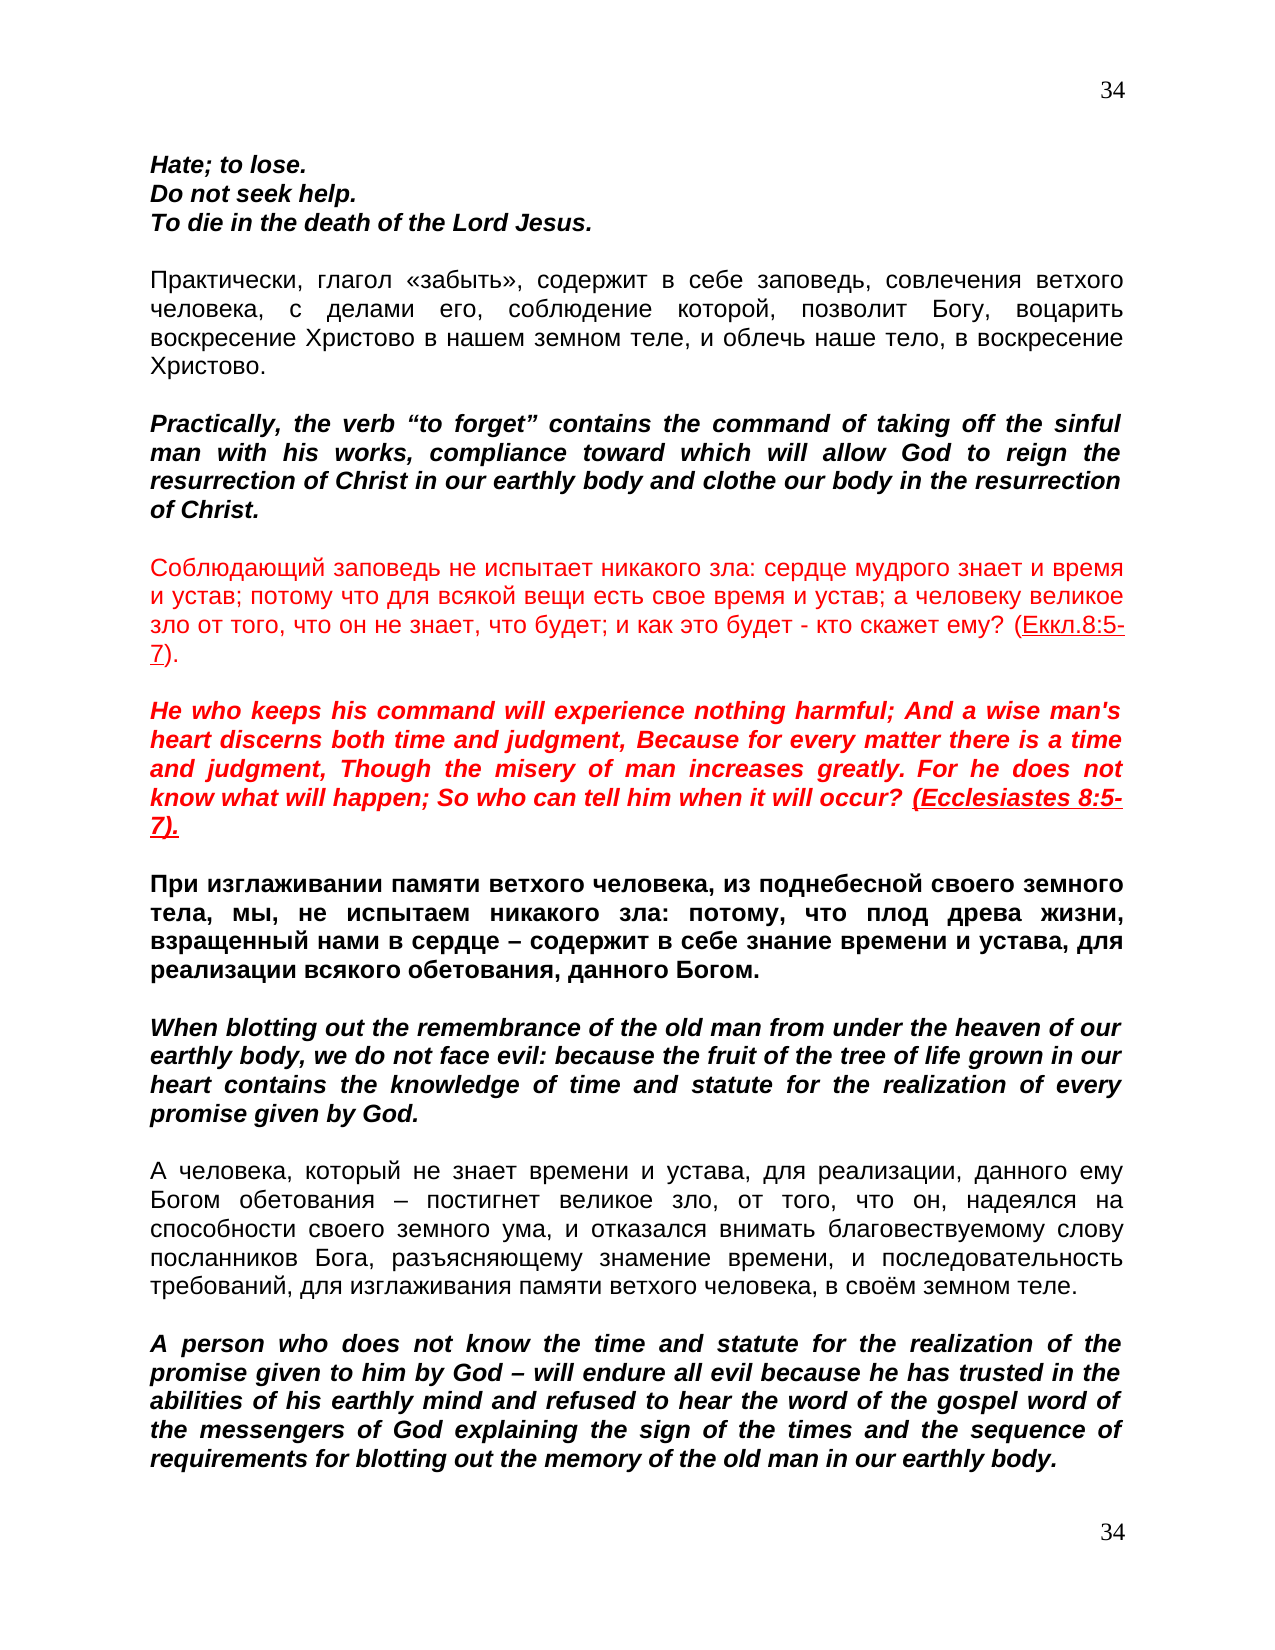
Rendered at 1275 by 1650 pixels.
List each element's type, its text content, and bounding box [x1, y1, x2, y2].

text He who keeps his command will experience nothing harmful; And a wise man's heart discerns both time and judgment, Because for every matter there is a time and judgment, Though the misery of man increases greatly. For he does not know what will happen; So who can tell him when it will occur? (Ecclesiastes 8:5-7). [150, 696, 1125, 840]
text Practically, the verb “to forget” contains the command of taking off the sinful man with his works, compliance toward which will allow God to reign the resurrection of Christ in our earthly body and clothe our body in the resurrection of Christ. [150, 409, 1125, 524]
text Hate; to lose. [150, 150, 1125, 179]
text Соблюдающий заповедь не испытает никакого зла: сердце мудрого знает и время и устав; потому что для всякой вещи есть свое время и устав; а человеку великое зло от того, что он не знает, что будет; и как это будет - кто скажет ему? (Еккл.8:5-7). [150, 552, 1125, 667]
text Практически, глагол «забыть», содержит в себе заповедь, совлечения ветхого человека, с делами его, соблюдение которой, позволит Богу, воцарить воскресение Христово в нашем земном теле, и облечь наше тело, в воскресение Христово. [150, 265, 1125, 380]
text To die in the death of the Lord Jesus. [150, 207, 1125, 236]
text When blotting out the remembrance of the old man from under the heaven of our earthly body, we do not face evil: because the fruit of the tree of life grown in our heart contains the knowledge of time and statute for the realization of every promise given by God. [150, 1012, 1125, 1127]
text Do not seek help. [150, 179, 1125, 207]
text А человека, который не знает времени и устава, для реализации, данного ему Богом обетования – постигнет великое зло, от того, что он, надеялся на способности своего земного ума, и отказался внимать благовествуемому слову посланников Бога, разъясняющему знамение времени, и последовательность требований, для изглаживания памяти ветхого человека, в своём земном теле. [150, 1156, 1125, 1300]
text A person who does not know the time and statute for the realization of the promise given to him by God – will endure all evil because he has trusted in the abilities of his earthly mind and refused to hear the word of the gospel word of the messengers of God explaining the sign of the times and the sequence of requirements for blotting out the memory of the old man in our earthly body. [150, 1329, 1125, 1472]
text При изглаживании памяти ветхого человека, из поднебесной своего земного тела, мы, не испытаем никакого зла: потому, что плод древа жизни, взращенный нами в сердце – содержит в себе знание времени и устава, для реализации всякого обетования, данного Богом. [150, 869, 1125, 984]
